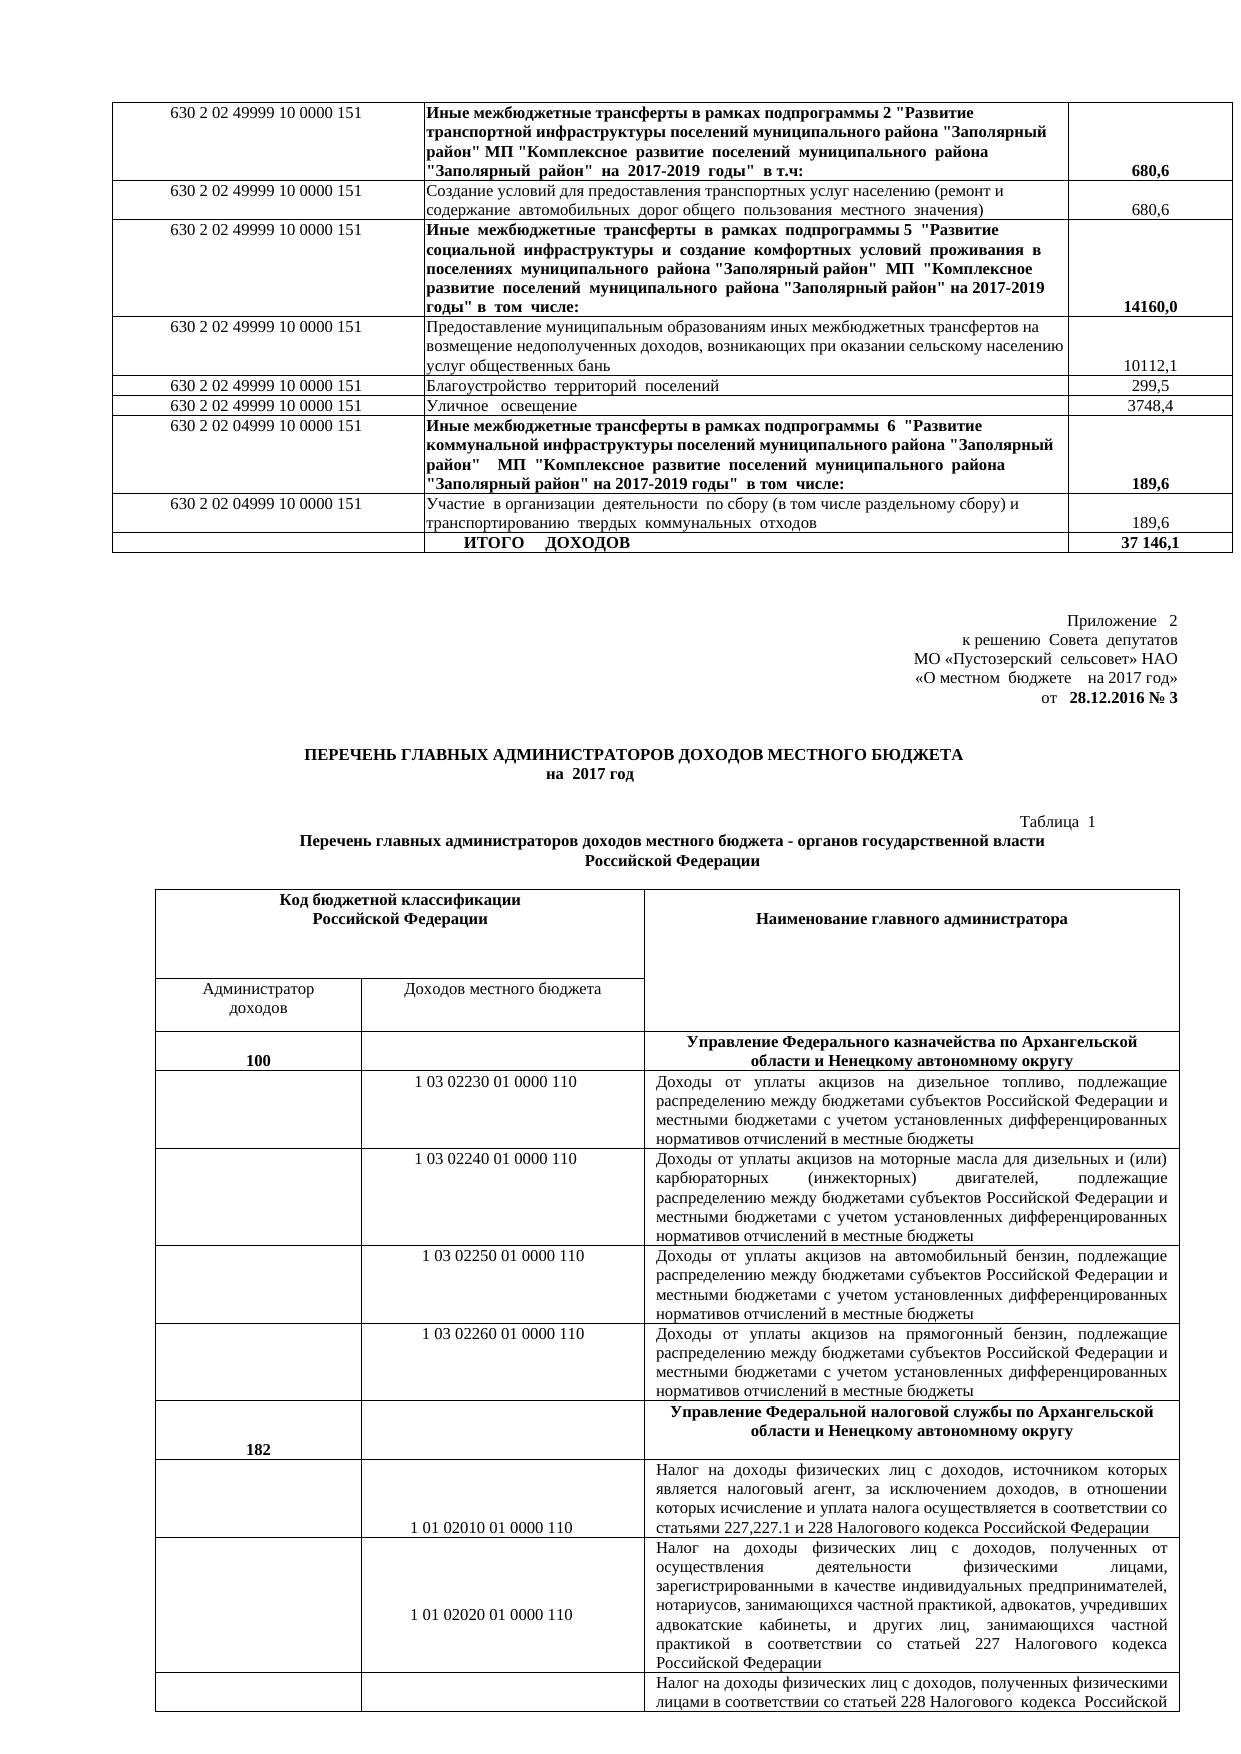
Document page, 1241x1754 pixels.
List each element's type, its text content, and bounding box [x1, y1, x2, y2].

table_cell [156, 1246, 361, 1323]
table_cell [420, 181, 424, 219]
table_cell [362, 1401, 644, 1459]
table_cell Создание условий для предоставления транспортных услуг населению (ремонт и содержание автомобильных дорог общего пользования местного значения) [425, 181, 1068, 219]
table_cell [362, 1032, 644, 1070]
table_cell 630 2 02 49999 10 0000 151 [113, 376, 419, 395]
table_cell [362, 1673, 644, 1711]
table_cell Доходы от уплаты акцизов на моторные масла для дизельных и (или) карбюраторных (инжекторных) двигателей, подлежащие распределению между бюджетами субъектов Российской Федерации и местными бюджетами с учетом установленных дифференцированных нормативов отчислений в местные бюджеты [645, 1149, 1179, 1245]
table_cell [420, 416, 424, 493]
table_cell 630 2 02 49999 10 0000 151 [113, 396, 419, 415]
table_cell 100 [156, 1032, 361, 1070]
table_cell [645, 1673, 1179, 1711]
text к решению Совета депутатов [167, 630, 1178, 649]
table_cell [156, 1149, 361, 1245]
table_cell 299,5 [1069, 376, 1232, 395]
text Российской Федерации [167, 850, 1178, 869]
table_cell 1 03 02230 01 0000 110 [362, 1071, 644, 1148]
table_cell Управление Федеральной налоговой службы по Архангельской области и Ненецкому автономному округу [645, 1401, 1179, 1459]
text Таблица 1 [167, 812, 1178, 831]
table_cell [420, 103, 424, 180]
table_cell 3748,4 [1069, 396, 1232, 415]
table_cell 630 2 02 04999 10 0000 151 [113, 416, 419, 493]
table_cell 1 03 02260 01 0000 110 [362, 1324, 644, 1400]
table_cell [420, 376, 424, 395]
table_cell Налог на доходы физических лиц с доходов, источником которых является налоговый агент, за исключением доходов, в отношении которых исчисление и уплата налога осуществляется в соответствии со статьями 227,227.1 и 228 Налогового кодекса Российской Федерации [645, 1460, 1179, 1537]
table_cell [420, 220, 424, 316]
table_cell Благоустройство территорий поселений [425, 376, 1068, 395]
table_cell Доходов местного бюджета [362, 979, 644, 1031]
text на 2017 год [167, 764, 1178, 783]
table_cell [156, 1071, 361, 1148]
text от 28.12.2016 № 3 [167, 687, 1178, 707]
table_cell 630 2 02 04999 10 0000 151 [113, 494, 419, 532]
table_cell [113, 533, 419, 552]
table_cell [420, 396, 424, 415]
table_cell Доходы от уплаты акцизов на автомобильный бензин, подлежащие распределению между бюджетами субъектов Российской Федерации и местными бюджетами с учетом установленных дифференцированных нормативов отчислений в местные бюджеты [645, 1246, 1179, 1323]
text Приложение 2 [167, 611, 1178, 630]
table_cell [156, 1538, 361, 1672]
table_cell Доходы от уплаты акцизов на прямогонный бензин, подлежащие распределению между бюджетами субъектов Российской Федерации и местными бюджетами с учетом установленных дифференцированных нормативов отчислений в местные бюджеты [645, 1324, 1179, 1400]
table_cell Доходы от уплаты акцизов на дизельное топливо, подлежащие распределению между бюджетами субъектов Российской Федерации и местными бюджетами с учетом установленных дифференцированных нормативов отчислений в местные бюджеты [645, 1071, 1179, 1148]
table_cell [420, 317, 424, 374]
table_header Код бюджетной классификации Российской Федерации [156, 890, 644, 978]
table_cell Участие в организации деятельности по сбору (в том числе раздельному сбору) и транспортированию твердых коммунальных отходов [425, 494, 1068, 532]
table_cell 189,6 [1069, 416, 1232, 493]
table_cell 189,6 [1069, 494, 1232, 532]
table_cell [113, 103, 419, 180]
table_cell 1 01 02010 01 0000 110 [362, 1460, 644, 1537]
table_cell [156, 1460, 361, 1537]
table_cell Уличное освещение [425, 396, 1068, 415]
table_cell 14160,0 [1069, 220, 1232, 316]
table_cell [156, 1324, 361, 1400]
table_cell [420, 533, 424, 552]
table_cell Налог на доходы физических лиц с доходов, полученных от осуществления деятельности физическими лицами, зарегистрированными в качестве индивидуальных предпринимателей, нотариусов, занимающихся частной практикой, адвокатов, учредивших адвокатские кабинеты, и других лиц, занимающихся частной практикой в соответствии со статьей 227 Налогового кодекса Российской Федерации [645, 1538, 1179, 1672]
text МО «Пустозерский сельсовет» НАО [167, 649, 1178, 668]
table_cell 10112,1 [1069, 317, 1232, 374]
table_cell 680,6 [1069, 103, 1232, 180]
table_cell [420, 494, 424, 532]
table_cell ИТОГО ДОХОДОВ [425, 533, 1068, 552]
table_cell 1 03 02240 01 0000 110 [362, 1149, 644, 1245]
table_cell 630 2 02 49999 10 0000 151 [113, 317, 419, 374]
table_cell 182 [156, 1401, 361, 1459]
table_header Наименование главного администратора [645, 890, 1179, 1031]
table_cell 1 03 02250 01 0000 110 [362, 1246, 644, 1323]
table_cell Администратор доходов [156, 979, 361, 1031]
text ПЕРЕЧЕНЬ ГЛАВНЫХ АДМИНИСТРАТОРОВ ДОХОДОВ МЕСТНОГО БЮДЖЕТА [167, 745, 1178, 764]
table_cell [156, 1673, 361, 1711]
table_cell 1 01 02020 01 0000 110 [362, 1538, 644, 1672]
table_cell Управление Федерального казначейства по Архангельской области и Ненецкому автономному округу [645, 1032, 1179, 1070]
text Перечень главных администраторов доходов местного бюджета - органов государственной власти [167, 831, 1178, 850]
table_cell 37 146,1 [1069, 533, 1232, 552]
table_cell 630 2 02 49999 10 0000 151 [113, 220, 419, 316]
table_cell 630 2 02 49999 10 0000 151 [113, 181, 419, 219]
text «О местном бюджете на 2017 год» [167, 668, 1178, 687]
table_cell Иные межбюджетные трансферты в рамках подпрограммы 2 "Развитие транспортной инфраструктуры поселений муниципального района "Заполярный район" МП "Комплексное развитие поселений муниципального района "Заполярный район" на 2017-2019 годы" в т.ч: [425, 103, 1068, 180]
table_cell Иные межбюджетные трансферты в рамках подпрограммы 5 "Развитие социальной инфраструктуры и создание комфортных условий проживания в поселениях муниципального района "Заполярный район" МП "Комплексное развитие поселений муниципального района "Заполярный район" на 2017-2019 годы" в том числе: [425, 220, 1068, 316]
table_cell Предоставление муниципальным образованиям иных межбюджетных трансфертов на возмещение недополученных доходов, возникающих при оказании сельскому населению услуг общественных бань [425, 317, 1068, 374]
table_cell 680,6 [1069, 181, 1232, 219]
table_cell Иные межбюджетные трансферты в рамках подпрограммы 6 "Развитие коммунальной инфраструктуры поселений муниципального района "Заполярный район" МП "Комплексное развитие поселений муниципального района "Заполярный район" на 2017-2019 годы" в том числе: [425, 416, 1068, 493]
